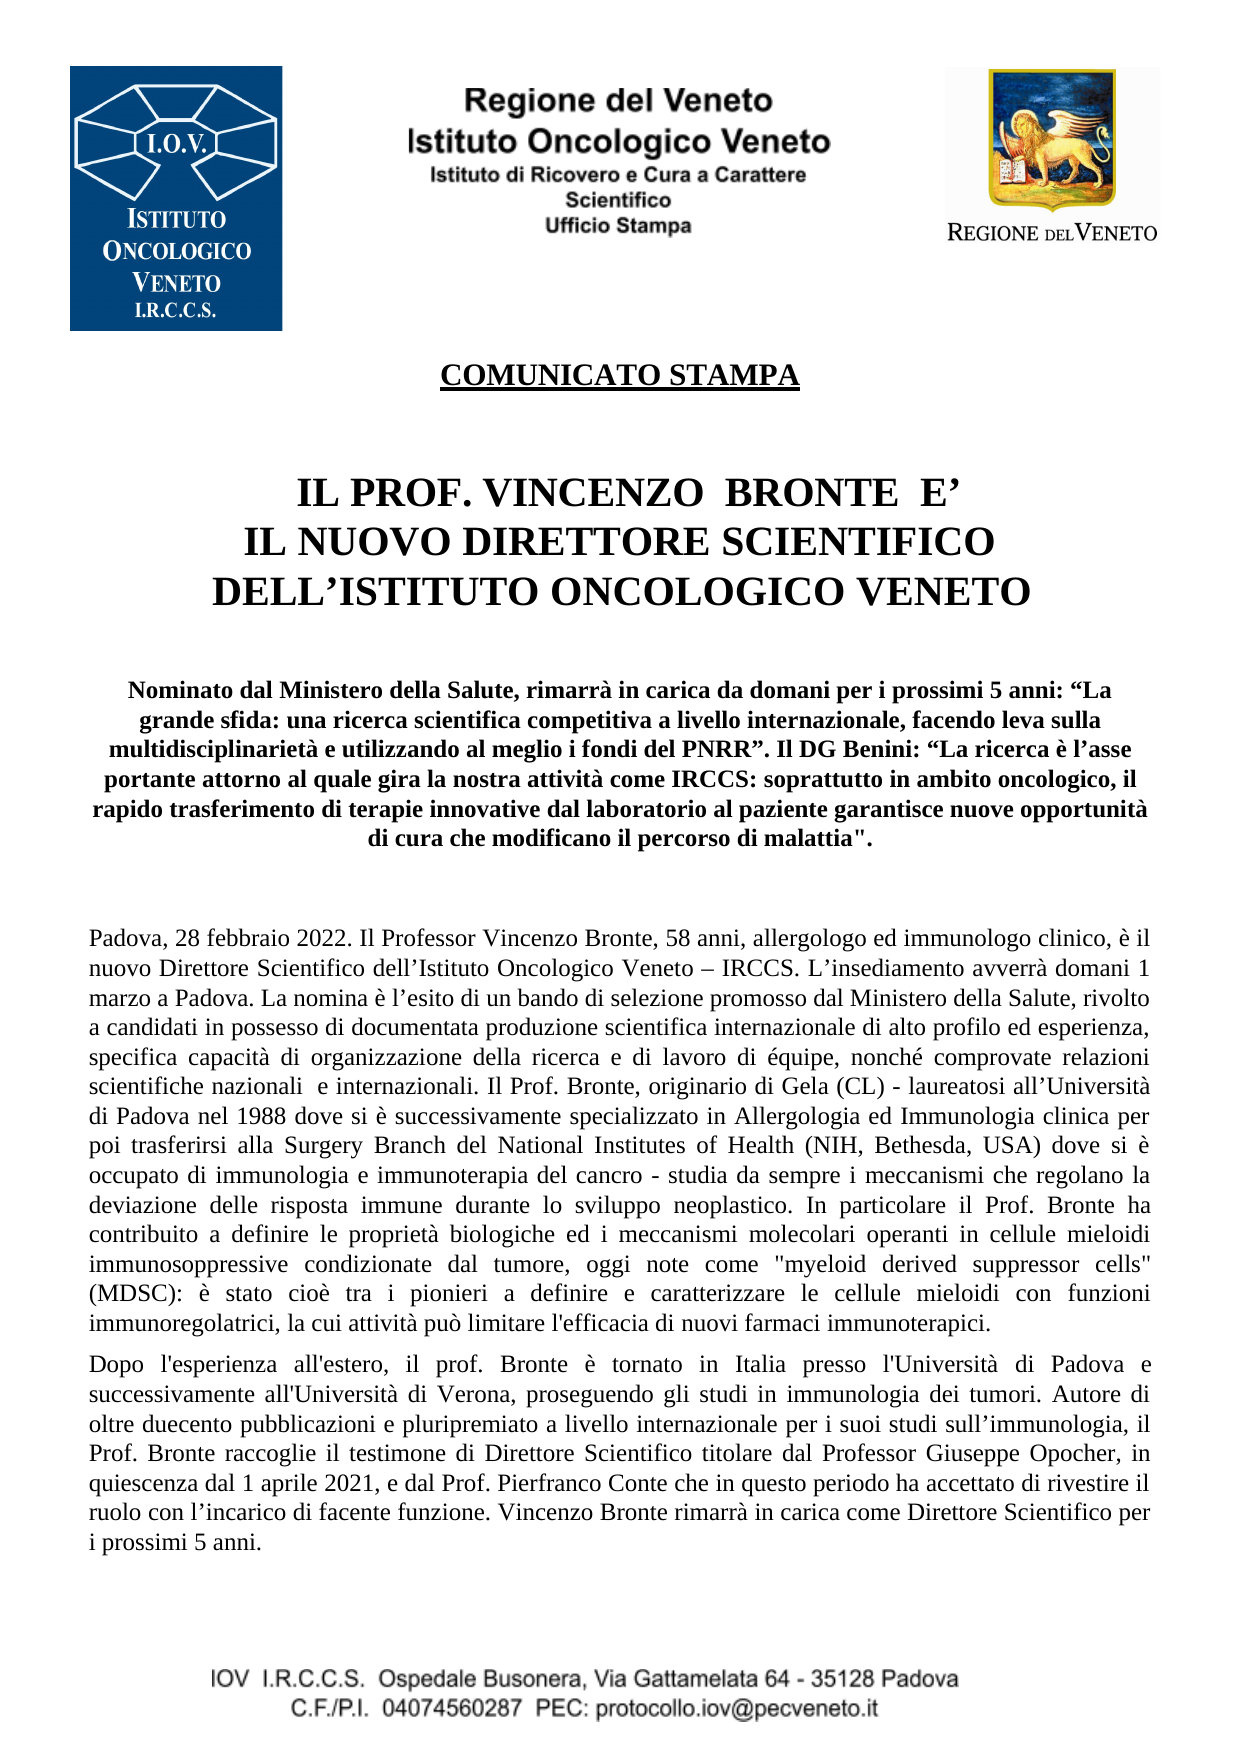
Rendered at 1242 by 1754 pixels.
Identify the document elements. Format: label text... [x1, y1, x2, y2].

text Padova, 28 febbraio 2022. Il Professor Vincenzo Bronte, 58 anni, allergologo ed immunologo clinico, è il nuovo Direttore Scientifico dell’Istituto Oncologico Veneto – IRCCS. L’insediamento avverrà domani 1 marzo a Padova. La nomina è l’esito di un bando di selezione promosso dal Ministero della Salute, rivolto a candidati in possesso di documentata produzione scientifica internazionale di alto profilo ed esperienza, specifica capacità di organizzazione della ricerca e di lavoro di équipe, nonché comprovate relazioni scientifiche nazionali e internazionali. Il Prof. Bronte, originario di Gela (CL) - laureatosi all’Università di Padova nel 1988 dove si è successivamente specializzato in Allergologia ed Immunologia clinica per poi trasferirsi alla Surgery Branch del National Institutes of Health (NIH, Bethesda, USA) dove si è occupato di immunologia e immunoterapia del cancro - studia da sempre i meccanismi che regolano la deviazione delle risposta immune durante lo sviluppo neoplastico. In particolare il Prof. Bronte ha contribuito a definire le proprietà biologiche ed i meccanismi molecolari operanti in cellule mieloidi immunosoppressive condizionate dal tumore, oggi note come "myeloid derived suppressor cells" (MDSC): è stato cioè tra i pionieri a definire e caratterizzare le cellule mieloidi con funzioni immunoregolatrici, la cui attività può limitare l'efficacia di nuovi farmaci immunoterapici. [88, 923, 1152, 1337]
text COMUNICATO STAMPA [92, 356, 1148, 392]
text Nominato dal Ministero della Salute, rimarrà in carica da domani per i prossimi 5 anni: “La grande sfida: una ricerca scientifica competitiva a livello internazionale, facendo leva sulla multidisciplinarietà e utilizzando al meglio i fondi del PNRR”. Il DG Benini: “La ricerca è l’asse portante attorno al quale gira la nostra attività come IRCCS: soprattutto in ambito oncologico, il [103, 675, 1137, 793]
picture [945, 67, 1161, 243]
text Dopo l'esperienza all'estero, il prof. Bronte è tornato in Italia presso l'Università di Padova e successivamente all'Università di Verona, proseguendo gli studi in immunologia dei tumori. Autore di oltre duecento pubblicazioni e pluripremiato a livello internazionale per i suoi studi sull’immunologia, il Prof. Bronte raccoglie il testimone di Direttore Scientifico titolare dal Professor Giuseppe Opocher, in quiescenza dal 1 aprile 2021, e dal Prof. Pierfranco Conte che in questo periodo ha accettato di rivestire il ruolo con l’incarico di facente funzione. Vincenzo Bronte rimarrà in carica come Direttore Scientifico per i prossimi 5 anni. [88, 1349, 1152, 1556]
picture [212, 1669, 959, 1722]
title DELL’ISTITUTO ONCOLOGICO VENETO [212, 566, 1162, 614]
title IL PROF. VINCENZO BRONTE E’ IL NUOVO DIRETTORE SCIENTIFICO [243, 467, 1002, 564]
picture [408, 88, 831, 238]
text rapido trasferimento di terapie innovative dal laboratorio al paziente garantisce nuove opportunità di cura che modificano il percorso di malattia". [92, 794, 1148, 852]
picture [70, 66, 283, 331]
